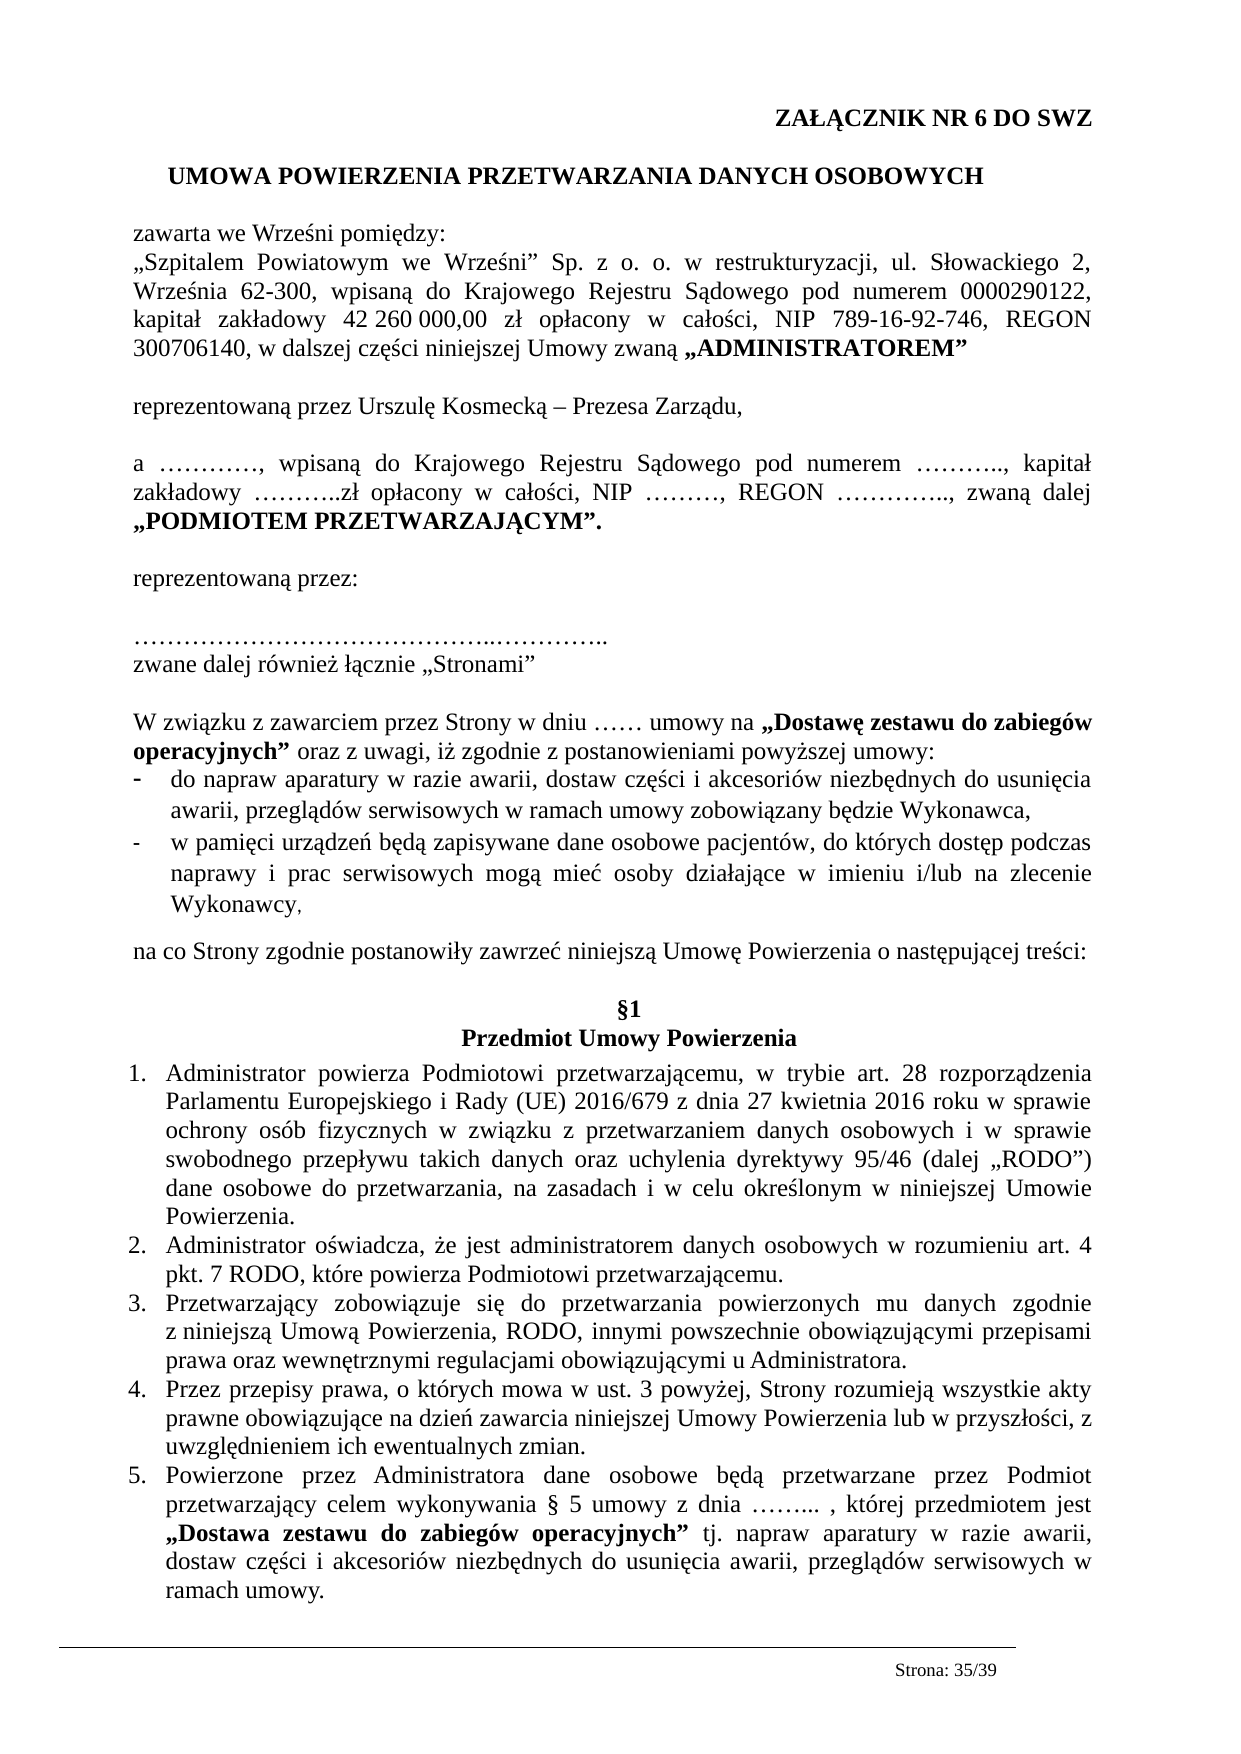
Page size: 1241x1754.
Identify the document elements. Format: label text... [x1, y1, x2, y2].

text zwane dalej również łącznie „Stronami” [59, 649, 1092, 678]
text §1 [165, 994, 1092, 1023]
text UMOWA POWIERZENIA PRZETWARZANIA DANYCH OSOBOWYCH [59, 161, 1092, 189]
list Przetwarzający zobowiązuje się do przetwarzania powierzonych mu danych zgodnie z niniejszą Umową Powierzenia, RODO, innymi powszechnie obowiązującymi przepisami prawa oraz wewnętrznymi regulacjami obowiązującymi u Administratora. [128, 1288, 1092, 1374]
text ZAŁĄCZNIK NR 6 DO SWZ [133, 103, 1092, 132]
text W związku z zawarciem przez Strony w dniu …… umowy na „Dostawę zestawu do zabiegów operacyjnych” oraz z uwagi, iż zgodnie z postanowieniami powyższej umowy: [133, 707, 1092, 764]
list Powierzone przez Administratora dane osobowe będą przetwarzane przez Podmiot przetwarzający celem wykonywania § 5 umowy z dnia ……... , której przedmiotem jest „Dostawa zestawu do zabiegów operacyjnych” tj. napraw aparatury w razie awarii, dostaw części i akcesoriów niezbędnych do usunięcia awarii, przeglądów serwisowych w ramach umowy. [128, 1460, 1092, 1604]
text na co Strony zgodnie postanowiły zawrzeć niniejszą Umowę Powierzenia o następującej treści: [59, 936, 1092, 965]
list do napraw aparatury w razie awarii, dostaw części i akcesoriów niezbędnych do usunięcia awarii, przeglądów serwisowych w ramach umowy zobowiązany będzie Wykonawca, [133, 764, 1092, 824]
list Przez przepisy prawa, o których mowa w ust. 3 powyżej, Strony rozumieją wszystkie akty prawne obowiązujące na dzień zawarcia niniejszej Umowy Powierzenia lub w przyszłości, z uwzględnieniem ich ewentualnych zmian. [128, 1374, 1092, 1460]
subtitle Przedmiot Umowy Powierzenia [165, 1023, 1092, 1051]
text reprezentowaną przez: [59, 563, 1092, 592]
text a …………, wpisaną do Krajowego Rejestru Sądowego pod numerem ……….., kapitał zakładowy ………..zł opłacony w całości, NIP ………, REGON ………….., zwaną dalej „PODMIOTEM PRZETWARZAJĄCYM”. [133, 448, 1092, 534]
list w pamięci urządzeń będą zapisywane dane osobowe pacjentów, do których dostęp podczas naprawy i prac serwisowych mogą mieć osoby działające w imieniu i/lub na zlecenie Wykonawcy, [133, 827, 1092, 917]
text zawarta we Wrześni pomiędzy: [77, 218, 1092, 247]
text ……………………………………..………….. [59, 621, 1092, 649]
list Administrator oświadcza, że jest administratorem danych osobowych w rozumieniu art. 4 pkt. 7 RODO, które powierza Podmiotowi przetwarzającemu. [128, 1230, 1092, 1288]
text „Szpitalem Powiatowym we Wrześni” Sp. z o. o. w restrukturyzacji, ul. Słowackiego 2, Września 62-300, wpisaną do Krajowego Rejestru Sądowego pod numerem 0000290122, kapitał zakładowy 42 260 000,00 zł opłacony w całości, NIP 789-16-92-746, REGON 300706140, w dalszej części niniejszej Umowy zwaną „ADMINISTRATOREM” [133, 247, 1092, 362]
list Administrator powierza Podmiotowi przetwarzającemu, w trybie art. 28 rozporządzenia Parlamentu Europejskiego i Rady (UE) 2016/679 z dnia 27 kwietnia 2016 roku w sprawie ochrony osób fizycznych w związku z przetwarzaniem danych osobowych i w sprawie swobodnego przepływu takich danych oraz uchylenia dyrektywy 95/46 (dalej „RODO”) dane osobowe do przetwarzania, na zasadach i w celu określonym w niniejszej Umowie Powierzenia. [128, 1058, 1092, 1230]
text reprezentowaną przez Urszulę Kosmecką – Prezesa Zarządu, [59, 391, 1092, 419]
